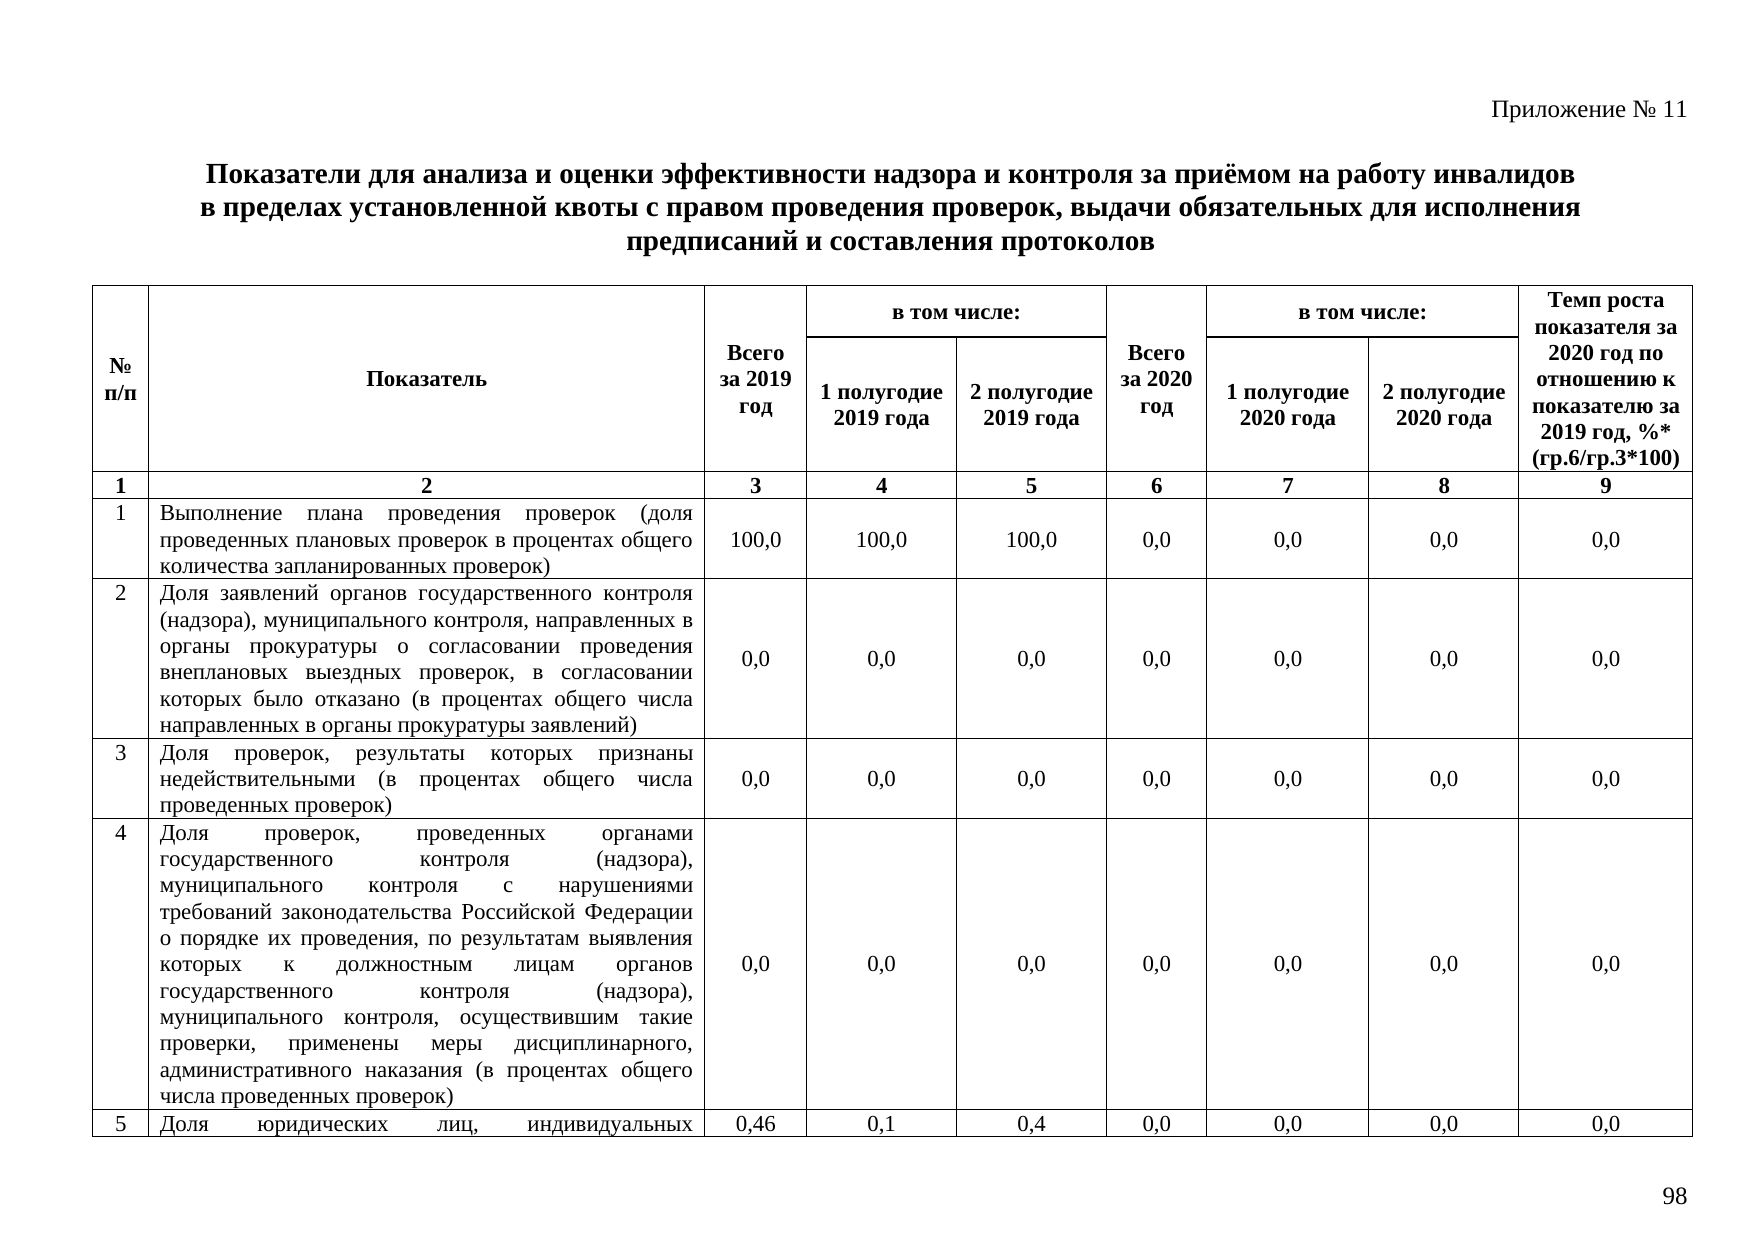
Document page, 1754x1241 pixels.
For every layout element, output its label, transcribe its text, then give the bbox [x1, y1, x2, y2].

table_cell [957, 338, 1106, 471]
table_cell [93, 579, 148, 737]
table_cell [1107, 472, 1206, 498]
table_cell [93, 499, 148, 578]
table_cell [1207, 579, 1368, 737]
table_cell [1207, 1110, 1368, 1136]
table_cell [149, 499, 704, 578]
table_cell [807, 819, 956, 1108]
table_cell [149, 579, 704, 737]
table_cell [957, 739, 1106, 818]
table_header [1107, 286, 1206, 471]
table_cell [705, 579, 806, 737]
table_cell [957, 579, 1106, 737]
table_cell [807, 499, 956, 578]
text предписаний и составления протоколов [94, 223, 1687, 257]
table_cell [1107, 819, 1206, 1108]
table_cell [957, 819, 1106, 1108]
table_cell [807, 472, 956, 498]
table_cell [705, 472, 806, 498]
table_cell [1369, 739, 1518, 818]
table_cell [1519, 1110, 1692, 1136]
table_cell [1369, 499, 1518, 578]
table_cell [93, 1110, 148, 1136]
text в пределах установленной квоты с правом проведения проверок, выдачи обязательных для исполнения [94, 189, 1687, 223]
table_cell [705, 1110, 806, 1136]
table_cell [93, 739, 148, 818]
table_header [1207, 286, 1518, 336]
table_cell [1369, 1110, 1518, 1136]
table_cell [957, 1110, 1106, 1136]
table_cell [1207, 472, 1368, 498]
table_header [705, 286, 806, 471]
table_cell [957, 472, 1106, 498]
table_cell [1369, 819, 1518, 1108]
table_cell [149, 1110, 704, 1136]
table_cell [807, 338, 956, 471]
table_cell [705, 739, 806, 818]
text Приложение № 11 [94, 94, 1687, 122]
text Показатели для анализа и оценки эффективности надзора и контроля за приёмом на работу инвалидов [94, 156, 1687, 189]
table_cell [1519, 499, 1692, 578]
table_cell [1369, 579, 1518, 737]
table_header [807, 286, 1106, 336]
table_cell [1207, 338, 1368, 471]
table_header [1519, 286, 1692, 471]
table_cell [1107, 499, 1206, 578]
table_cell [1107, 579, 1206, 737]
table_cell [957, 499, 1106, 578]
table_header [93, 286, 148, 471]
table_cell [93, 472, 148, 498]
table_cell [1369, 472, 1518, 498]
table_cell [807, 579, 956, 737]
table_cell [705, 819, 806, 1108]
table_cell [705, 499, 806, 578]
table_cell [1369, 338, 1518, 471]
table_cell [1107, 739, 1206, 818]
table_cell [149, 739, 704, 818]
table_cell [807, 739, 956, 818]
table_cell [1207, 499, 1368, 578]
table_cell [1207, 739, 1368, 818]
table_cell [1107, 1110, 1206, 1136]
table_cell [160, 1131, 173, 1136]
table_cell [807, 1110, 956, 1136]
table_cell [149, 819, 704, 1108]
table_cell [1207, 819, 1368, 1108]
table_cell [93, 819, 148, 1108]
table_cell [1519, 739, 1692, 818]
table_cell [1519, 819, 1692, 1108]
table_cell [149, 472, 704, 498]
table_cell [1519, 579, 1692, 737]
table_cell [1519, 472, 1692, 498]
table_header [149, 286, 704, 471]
